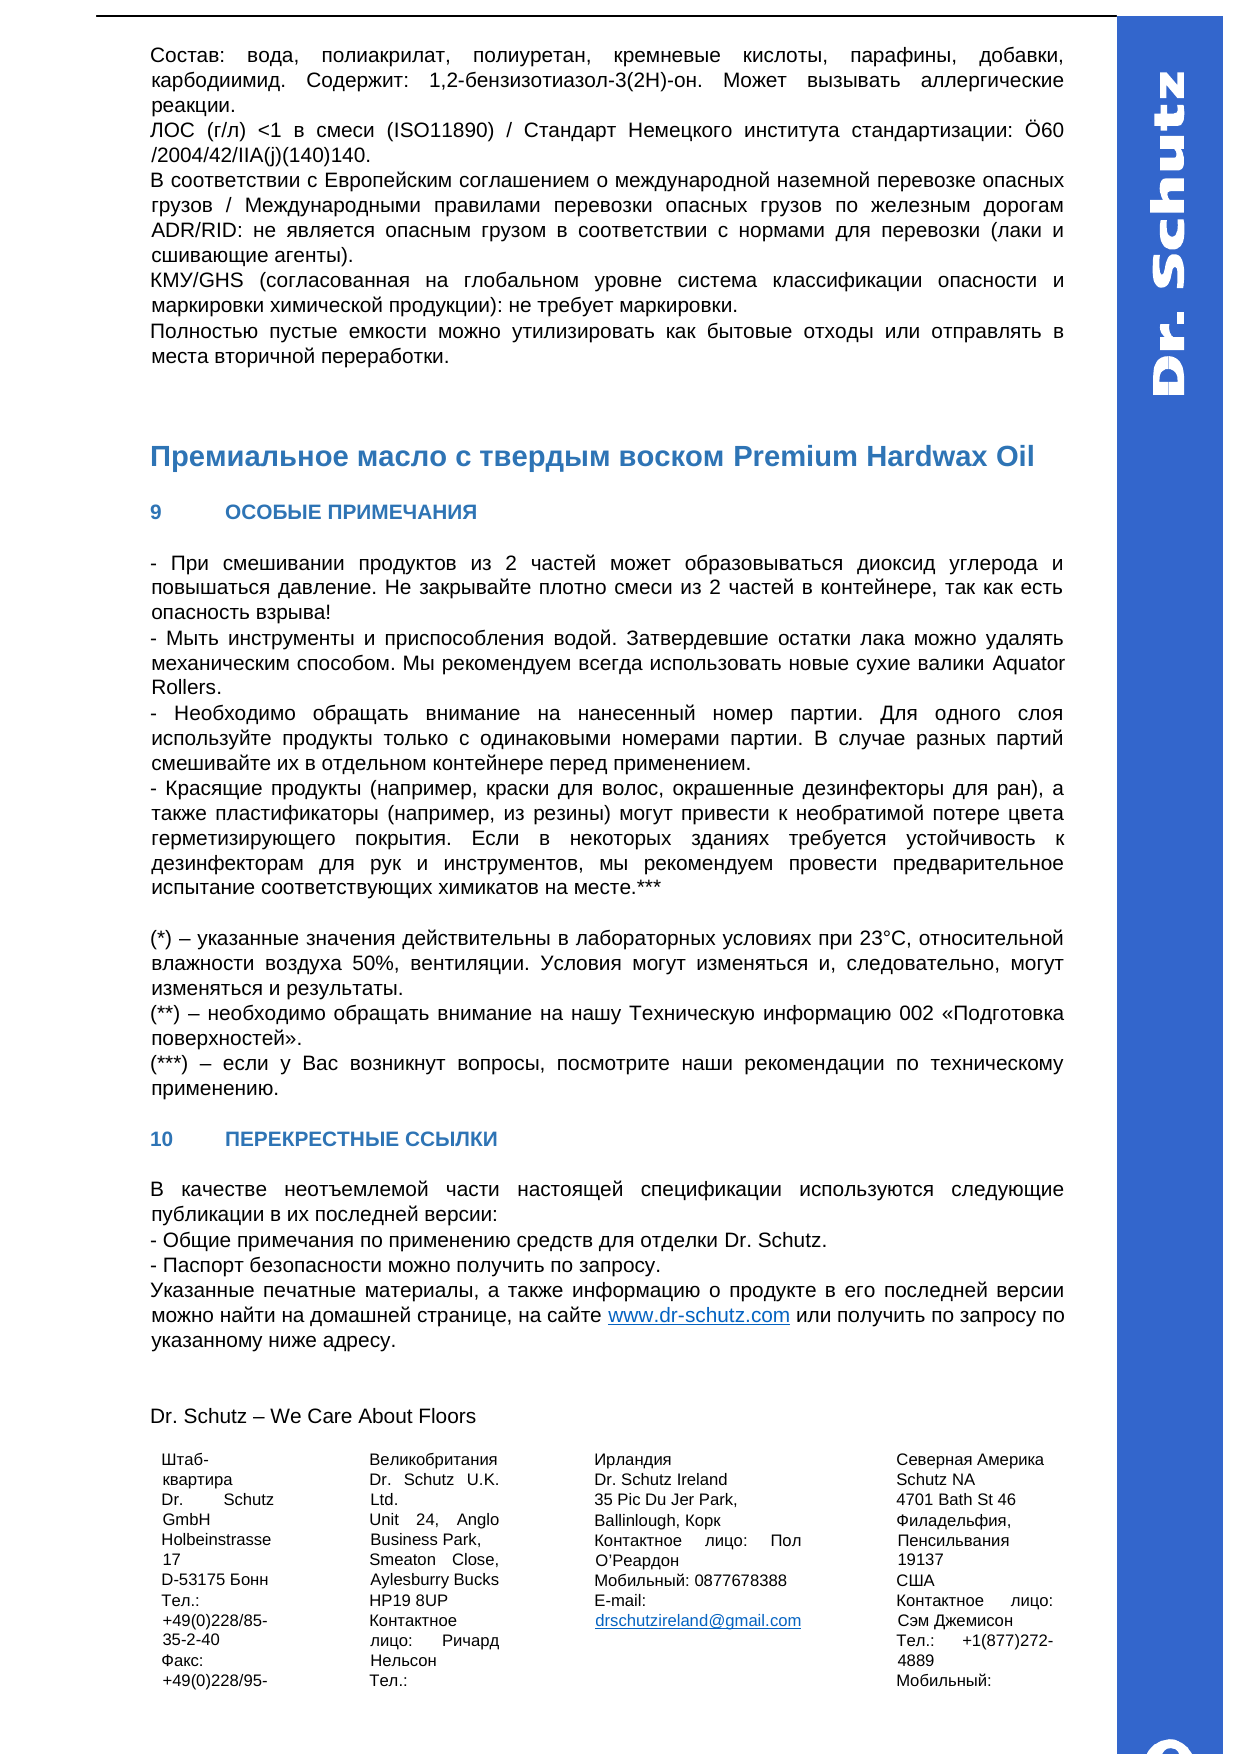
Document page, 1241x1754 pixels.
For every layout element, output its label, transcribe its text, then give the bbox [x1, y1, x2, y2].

text - Необходимо обращать внимание на нанесенный номер партии. Для одного слоя используйте продукты только с одинаковыми номерами партии. В случае разных партий смешивайте их в отдельном контейнере перед применением. [150, 701, 1065, 774]
text Dr. Schutz – We Care About Floors [150, 1404, 1065, 1428]
text Полностью пустые емкости можно утилизировать как бытовые отходы или отправлять в места вторичной переработки. [150, 318, 1065, 367]
text - Паспорт безопасности можно получить по запросу. [150, 1253, 1065, 1277]
text В соответствии с Европейским соглашением о международной наземной перевозке опасных грузов / Международными правилами перевозки опасных грузов по железным дорогам ADR/RID: не является опасным грузом в соответствии с нормами для перевозки (лаки и сшивающие агенты). [150, 168, 1065, 267]
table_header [510, 1450, 812, 1690]
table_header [78, 1450, 285, 1690]
text (*) – указанные значения действительны в лабораторных условиях при 23°С, относительной влажности воздуха 50%, вентиляции. Условия могут изменяться и, следовательно, могут изменяться и результаты. [150, 926, 1065, 999]
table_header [285, 1450, 510, 1690]
text КМУ/GHS (согласованная на глобальном уровне система классификации опасности и маркировки химической продукции): не требует маркировки. [150, 268, 1065, 317]
text (**) – необходимо обращать внимание на нашу Техническую информацию 002 «Подготовка поверхностей». [150, 1001, 1065, 1050]
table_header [813, 1450, 1064, 1690]
text В качестве неотъемлемой части настоящей спецификации используются следующие публикации в их последней версии: [150, 1177, 1065, 1226]
text (***) – если у Вас возникнут вопросы, посмотрите наши рекомендации по техническому применению. [150, 1051, 1065, 1100]
text - При смешивании продуктов из 2 частей может образовываться диоксид углерода и повышаться давление. Не закрывайте плотно смеси из 2 частей в контейнере, так как есть опасность взрыва! [150, 550, 1065, 624]
text - Общие примечания по применению средств для отделки Dr. Schutz. [150, 1227, 1065, 1251]
text 10 ПЕРЕКРЕСТНЫЕ ССЫЛКИ [150, 1127, 1065, 1151]
text Премиальное масло с твердым воском Premium Hardwax Oil [150, 439, 1065, 473]
text ЛОС (г/л) <1 в смеси (ISO11890) / Стандарт Немецкого института стандартизации: Ö60 /2004/42/IIA(j)(140)140. [150, 118, 1065, 167]
text - Красящие продукты (например, краски для волос, окрашенные дезинфекторы для ран), а также пластификаторы (например, из резины) могут привести к необратимой потере цвета герметизирующего покрытия. Если в некоторых зданиях требуется устойчивость к дезинфекторам для рук и инструментов, мы рекомендуем провести предварительное испытание соответствующих химикатов на месте.*** [150, 776, 1065, 899]
text Указанные печатные материалы, а также информацию о продукте в его последней версии можно найти на домашней странице, на сайте www.dr-schutz.com или получить по запросу по указанному ниже адресу. [150, 1278, 1065, 1352]
text Состав: вода, полиакрилат, полиуретан, кремневые кислоты, парафины, добавки, карбодиимид. Содержит: 1,2-бензизотиазол-3(2Н)-он. Может вызывать аллергические реакции. [150, 43, 1065, 117]
text - Мыть инструменты и приспособления водой. Затвердевшие остатки лака можно удалять механическим способом. Мы рекомендуем всегда использовать новые сухие валики Aquator Rollers. [150, 625, 1065, 699]
text 9 ОСОБЫЕ ПРИМЕЧАНИЯ [150, 500, 1065, 524]
